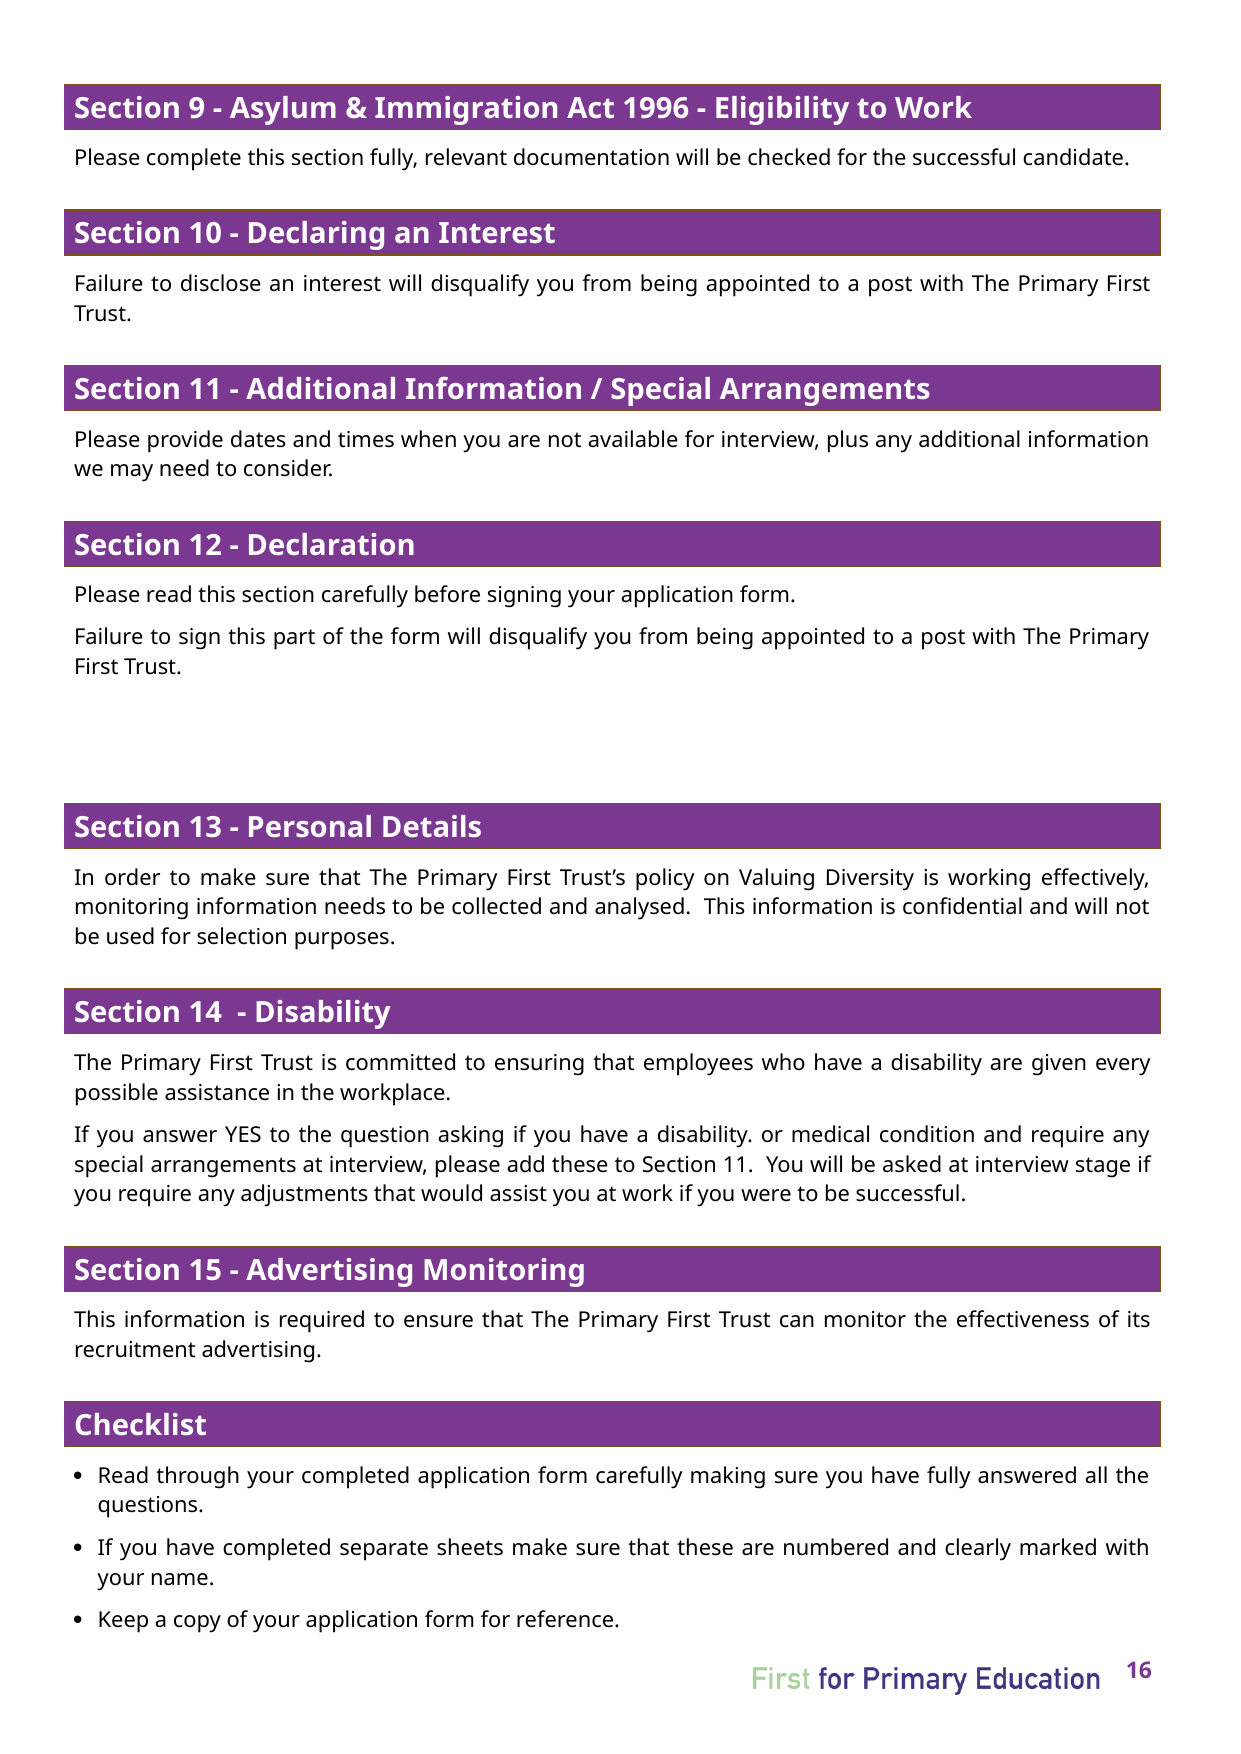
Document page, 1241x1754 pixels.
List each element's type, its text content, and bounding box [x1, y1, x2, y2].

text Section 11 - Additional Information / Special Arrangements [66, 366, 1160, 410]
text Please complete this section fully, relevant documentation will be checked for the successful candidate. [74, 142, 1152, 172]
text Section 12 - Declaration [66, 522, 1160, 566]
text Section 15 - Advertising Monitoring [66, 1247, 1160, 1291]
text Please provide dates and times when you are not available for interview, plus any additional information we may need to consider. [74, 423, 1152, 483]
text The Primary First Trust is committed to ensuring that employees who have a disability are given every possible assistance in the workplace. [74, 1047, 1152, 1106]
text Failure to sign this part of the form will disqualify you from being appointed to a post with The Primary First Trust. [74, 621, 1152, 681]
list If you have completed separate sheets make sure that these are numbered and clearly marked with your name. [74, 1532, 1152, 1591]
text Section 13 - Personal Details [66, 804, 1160, 848]
text Section 14 - Disability [66, 989, 1160, 1033]
text If you answer YES to the question asking if you have a disability. or medical condition and require any special arrangements at interview, please add these to Section 11. You will be asked at interview stage if you require any adjustments that would assist you at work if you were to be successful. [74, 1119, 1152, 1208]
text Section 9 - Asylum & Immigration Act 1996 - Eligibility to Work [66, 85, 1160, 129]
list Read through your completed application form carefully making sure you have fully answered all the questions. [74, 1460, 1152, 1519]
text Please read this section carefully before signing your application form. [74, 579, 1152, 609]
text Checklist [66, 1402, 1160, 1446]
text This information is required to ensure that The Primary First Trust can monitor the effectiveness of its recruitment advertising. [74, 1304, 1152, 1364]
list Keep a copy of your application form for reference. [74, 1604, 1152, 1634]
text Failure to disclose an interest will disqualify you from being appointed to a post with The Primary First Trust. [74, 268, 1152, 328]
text Section 10 - Declaring an Interest [66, 211, 1160, 254]
text In order to make sure that The Primary First Trust’s policy on Valuing Diversity is working effectively, monitoring information needs to be collected and analysed. This information is confidential and will not be used for selection purposes. [74, 861, 1152, 951]
picture [748, 1661, 1103, 1697]
